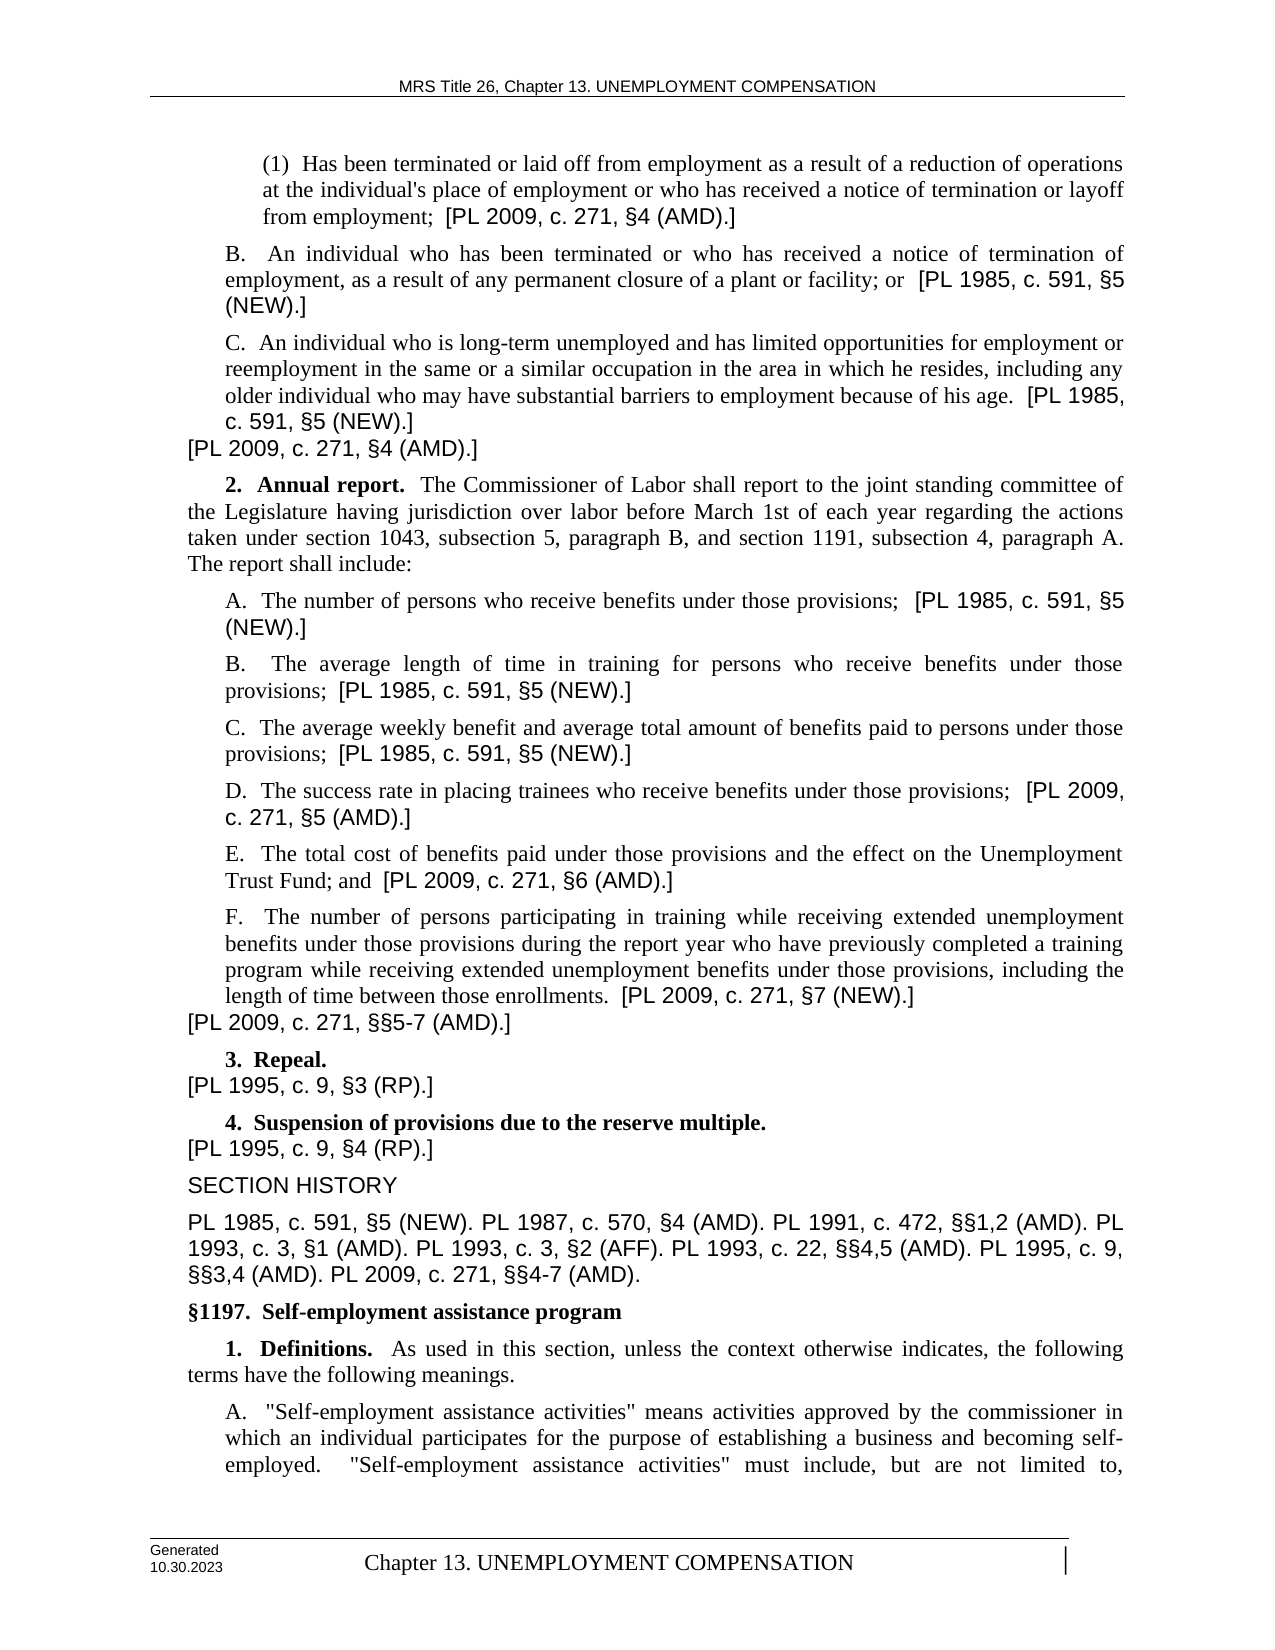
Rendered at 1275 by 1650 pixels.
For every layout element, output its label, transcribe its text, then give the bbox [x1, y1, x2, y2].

text 3. Repeal. [187, 1046, 1125, 1072]
text C. The average weekly benefit and average total amount of benefits paid to persons under those provisions; [PL 1985, c. 591, §5 (NEW).] [225, 714, 1125, 767]
text E. The total cost of benefits paid under those provisions and the effect on the Unemployment Trust Fund; and [PL 2009, c. 271, §6 (AMD).] [225, 840, 1125, 893]
text [PL 2009, c. 271, §§5-7 (AMD).] [187, 1009, 1125, 1035]
text [PL 2009, c. 271, §4 (AMD).] [187, 435, 1125, 461]
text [225, 1398, 1125, 1477]
text D. The success rate in placing trainees who receive benefits under those provisions; [PL 2009, c. 271, §5 (AMD).] [225, 777, 1125, 830]
text B. The average length of time in training for persons who receive benefits under those provisions; [PL 1985, c. 591, §5 (NEW).] [225, 651, 1125, 703]
text 1. Definitions. As used in this section, unless the context otherwise indicates, the following terms have the following meanings. [187, 1335, 1125, 1388]
text 2. Annual report. The Commissioner of Labor shall report to the joint standing committee of the Legislature having jurisdiction over labor before March 1st of each year regarding the actions taken under section 1043, subsection 5, paragraph B, and section 1191, subsection 4, paragraph A. The report shall include: [187, 471, 1125, 577]
text 4. Suspension of provisions due to the reserve multiple. [187, 1109, 1125, 1135]
text C. An individual who is long-term unemployed and has limited opportunities for employment or reemployment in the same or a similar occupation in the area in which he resides, including any older individual who may have substantial barriers to employment because of his age. [PL 1985, c. 591, §5 (NEW).] [225, 329, 1125, 435]
text §1197. Self-employment assistance program [187, 1298, 1125, 1324]
text PL 1985, c. 591, §5 (NEW). PL 1987, c. 570, §4 (AMD). PL 1991, c. 472, §§1,2 (AMD). PL 1993, c. 3, §1 (AMD). PL 1993, c. 3, §2 (AFF). PL 1993, c. 22, §§4,5 (AMD). PL 1995, c. 9, §§3,4 (AMD). PL 2009, c. 271, §§4-7 (AMD). [187, 1209, 1125, 1288]
text A. The number of persons who receive benefits under those provisions; [PL 1985, c. 591, §5 (NEW).] [225, 587, 1125, 640]
text (1) Has been terminated or laid off from employment as a result of a reduction of operations at the individual's place of employment or who has received a notice of termination or layoff from employment; [PL 2009, c. 271, §4 (AMD).] [262, 150, 1125, 229]
text [PL 1995, c. 9, §3 (RP).] [187, 1072, 1125, 1098]
text [PL 1995, c. 9, §4 (RP).] [187, 1135, 1125, 1162]
text B. An individual who has been terminated or who has received a notice of termination of employment, as a result of any permanent closure of a plant or facility; or [PL 1985, c. 591, §5 (NEW).] [225, 239, 1125, 319]
text F. The number of persons participating in training while receiving extended unemployment benefits under those provisions during the report year who have previously completed a training program while receiving extended unemployment benefits under those provisions, including the length of time between those enrollments. [PL 2009, c. 271, §7 (NEW).] [225, 903, 1125, 1009]
text SECTION HISTORY [187, 1172, 1125, 1198]
